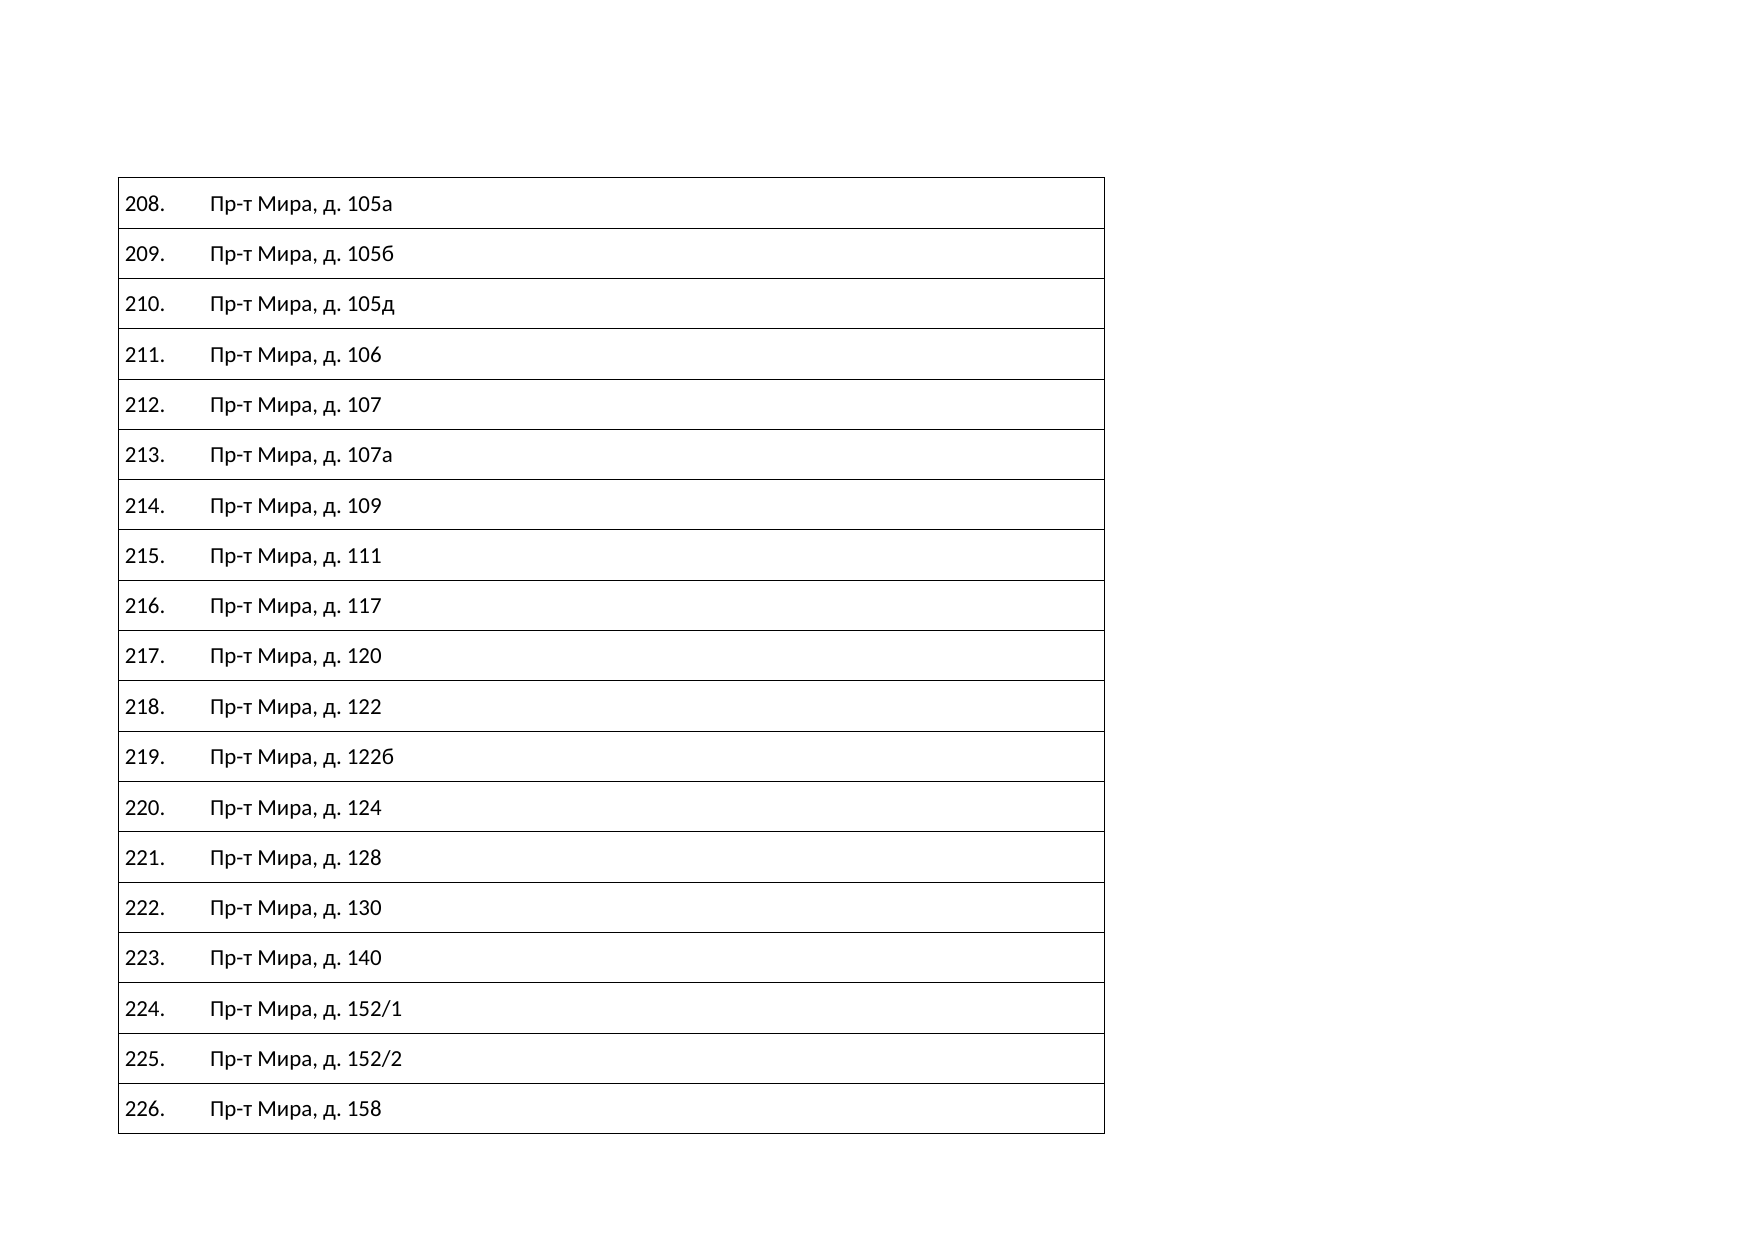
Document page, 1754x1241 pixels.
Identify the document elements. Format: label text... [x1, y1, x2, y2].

table_cell 221. [119, 832, 203, 882]
table_cell Пр-т Мира, д. 107а [204, 430, 1104, 479]
table_cell Пр-т Мира, д. 106 [204, 329, 1104, 378]
table_cell Пр-т Мира, д. 105а [204, 178, 1104, 227]
table_cell 223. [119, 933, 203, 982]
table_cell Пр-т Мира, д. 109 [204, 480, 1104, 529]
table_cell Пр-т Мира, д. 140 [204, 933, 1104, 982]
table_cell Пр-т Мира, д. 152/2 [204, 1034, 1104, 1083]
table_cell 210. [119, 279, 203, 328]
table_cell Пр-т Мира, д. 124 [204, 782, 1104, 831]
table_cell 224. [119, 983, 203, 1032]
table_cell 213. [119, 430, 203, 479]
table_cell Пр-т Мира, д. 130 [204, 883, 1104, 932]
table_cell Пр-т Мира, д. 117 [204, 581, 1104, 630]
table_cell 214. [119, 480, 203, 529]
table_cell Пр-т Мира, д. 152/1 [204, 983, 1104, 1032]
table_cell 226. [119, 1084, 203, 1133]
table_cell 216. [119, 581, 203, 630]
table_cell Пр-т Мира, д. 158 [204, 1084, 1104, 1133]
table_cell 225. [119, 1034, 203, 1083]
table_cell 211. [119, 329, 203, 378]
table_cell Пр-т Мира, д. 107 [204, 380, 1104, 429]
table_cell 217. [119, 631, 203, 680]
table_cell 218. [119, 681, 203, 731]
table_cell 209. [119, 229, 203, 278]
table_cell Пр-т Мира, д. 105б [204, 229, 1104, 278]
table_cell 208. [119, 178, 203, 227]
table_cell Пр-т Мира, д. 120 [204, 631, 1104, 680]
table_cell 219. [119, 732, 203, 781]
table_cell Пр-т Мира, д. 122б [204, 732, 1104, 781]
table_cell 212. [119, 380, 203, 429]
table_cell 220. [119, 782, 203, 831]
table_cell 215. [119, 530, 203, 580]
table_cell Пр-т Мира, д. 105д [204, 279, 1104, 328]
table_cell 222. [119, 883, 203, 932]
table_cell Пр-т Мира, д. 122 [204, 681, 1104, 731]
table_cell Пр-т Мира, д. 128 [204, 832, 1104, 882]
table_cell Пр-т Мира, д. 111 [204, 530, 1104, 580]
